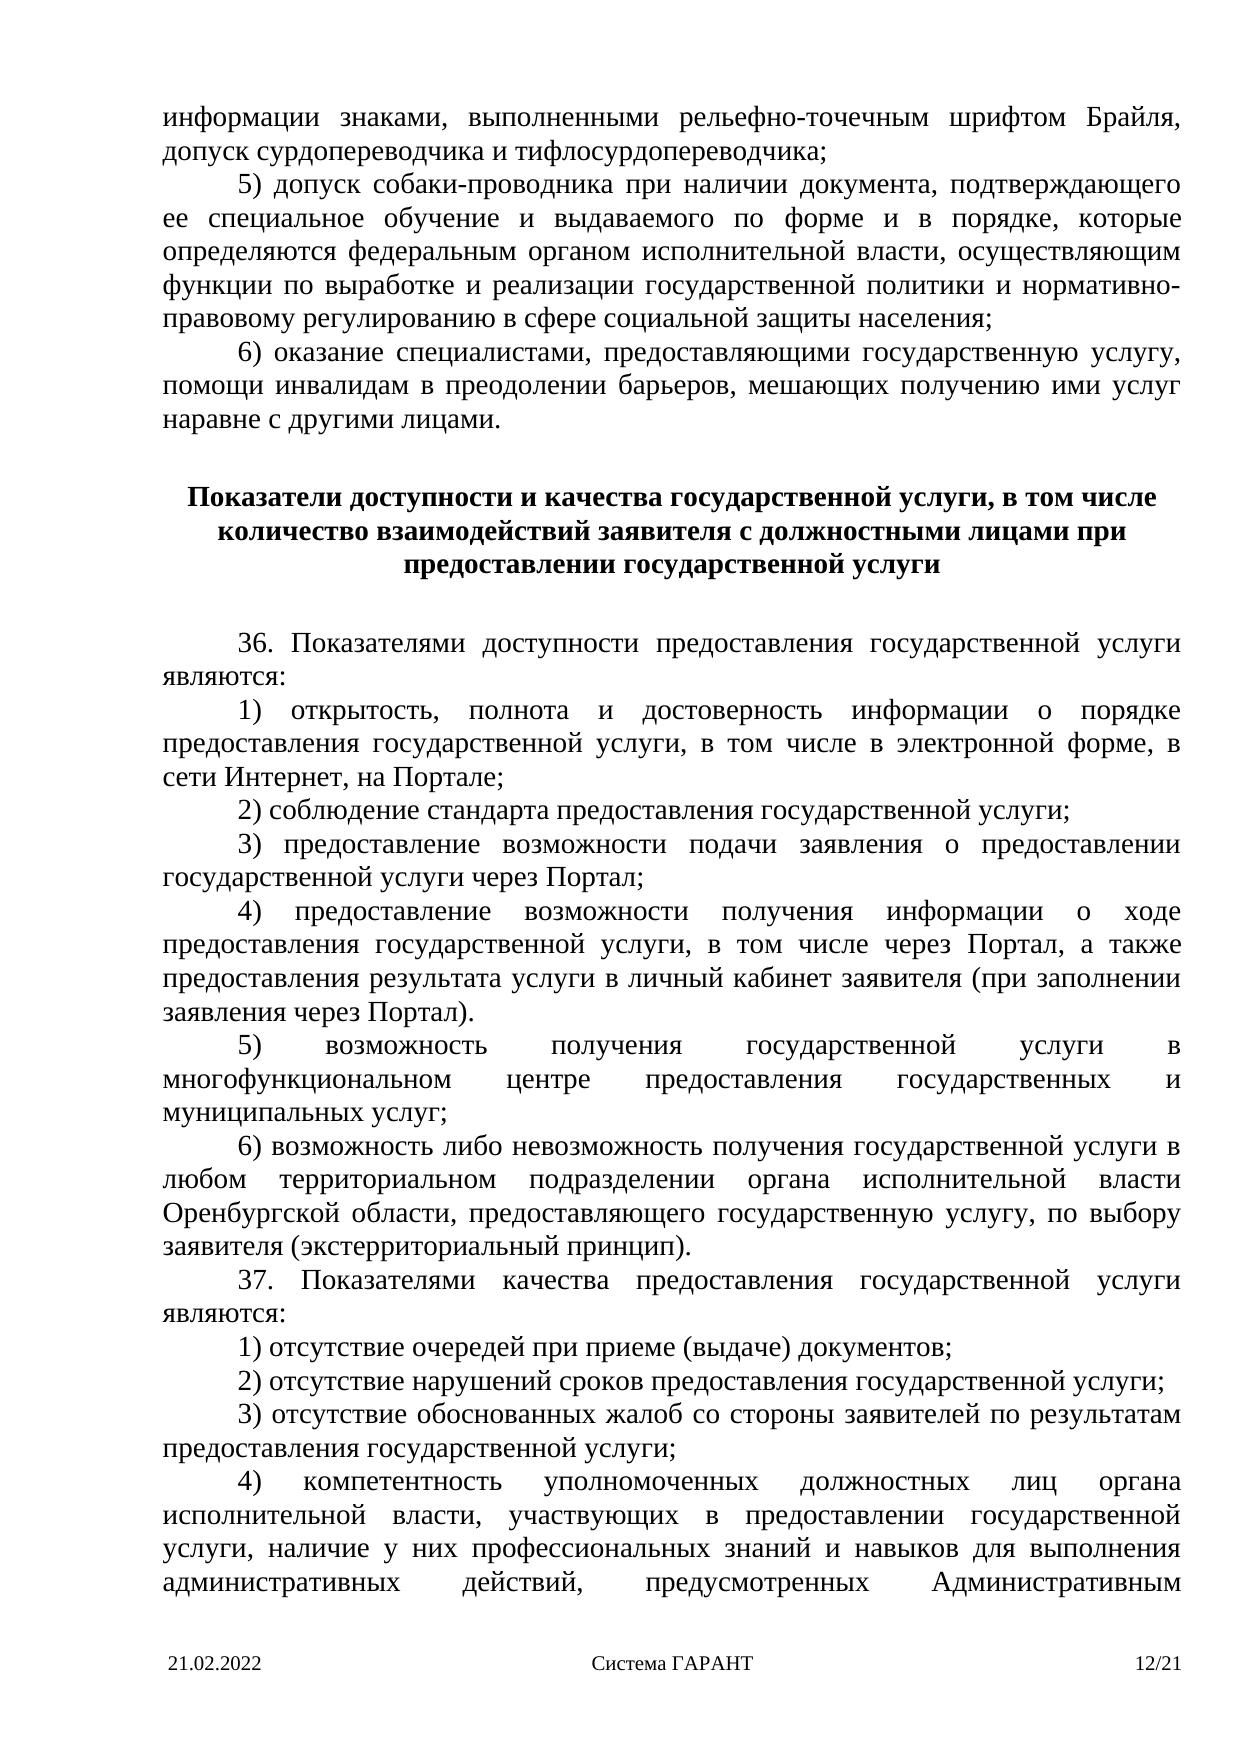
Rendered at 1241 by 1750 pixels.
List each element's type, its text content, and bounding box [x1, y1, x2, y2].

text 6) оказание специалистами, предоставляющими государственную услугу, помощи инвалидам в преодолении барьеров, мешающих получению ими услуг наравне с другими лицами. [162, 334, 1182, 434]
text 1) открытость, полнота и достоверность информации о порядке предоставления государственной услуги, в том числе в электронной форме, в сети Интернет, на Портале; [162, 692, 1182, 792]
text 3) отсутствие обоснованных жалоб со стороны заявителей по результатам предоставления государственной услуги; [162, 1396, 1182, 1463]
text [162, 99, 1182, 166]
text 2) отсутствие нарушений сроков предоставления государственной услуги; [162, 1363, 1182, 1396]
text 3) предоставление возможности подачи заявления о предоставлении государственной услуги через Портал; [162, 826, 1182, 893]
text 5) возможность получения государственной услуги в многофункциональном центре предоставления государственных и муниципальных услуг; [162, 1027, 1182, 1128]
subtitle Показатели доступности и качества государственной услуги, в том числе количество взаимодействий заявителя с должностными лицами при предоставлении государственной услуги [162, 479, 1182, 580]
text 2) соблюдение стандарта предоставления государственной услуги; [162, 792, 1182, 826]
text 37. Показателями качества предоставления государственной услуги являются: [162, 1262, 1182, 1329]
text 1) отсутствие очередей при приеме (выдаче) документов; [162, 1329, 1182, 1363]
text 4) предоставление возможности получения информации о ходе предоставления государственной услуги, в том числе через Портал, а также предоставления результата услуги в личный кабинет заявителя (при заполнении заявления через Портал). [162, 893, 1182, 1027]
text 36. Показателями доступности предоставления государственной услуги являются: [162, 625, 1182, 692]
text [162, 1463, 1182, 1597]
text 5) допуск собаки-проводника при наличии документа, подтверждающего ее специальное обучение и выдаваемого по форме и в порядке, которые определяются федеральным органом исполнительной власти, осуществляющим функции по выработке и реализации государственной политики и нормативно-правовому регулированию в сфере социальной защиты населения; [162, 166, 1182, 334]
text 6) возможность либо невозможность получения государственной услуги в любом территориальном подразделении органа исполнительной власти Оренбургской области, предоставляющего государственную услугу, по выбору заявителя (экстерриториальный принцип). [162, 1128, 1182, 1262]
